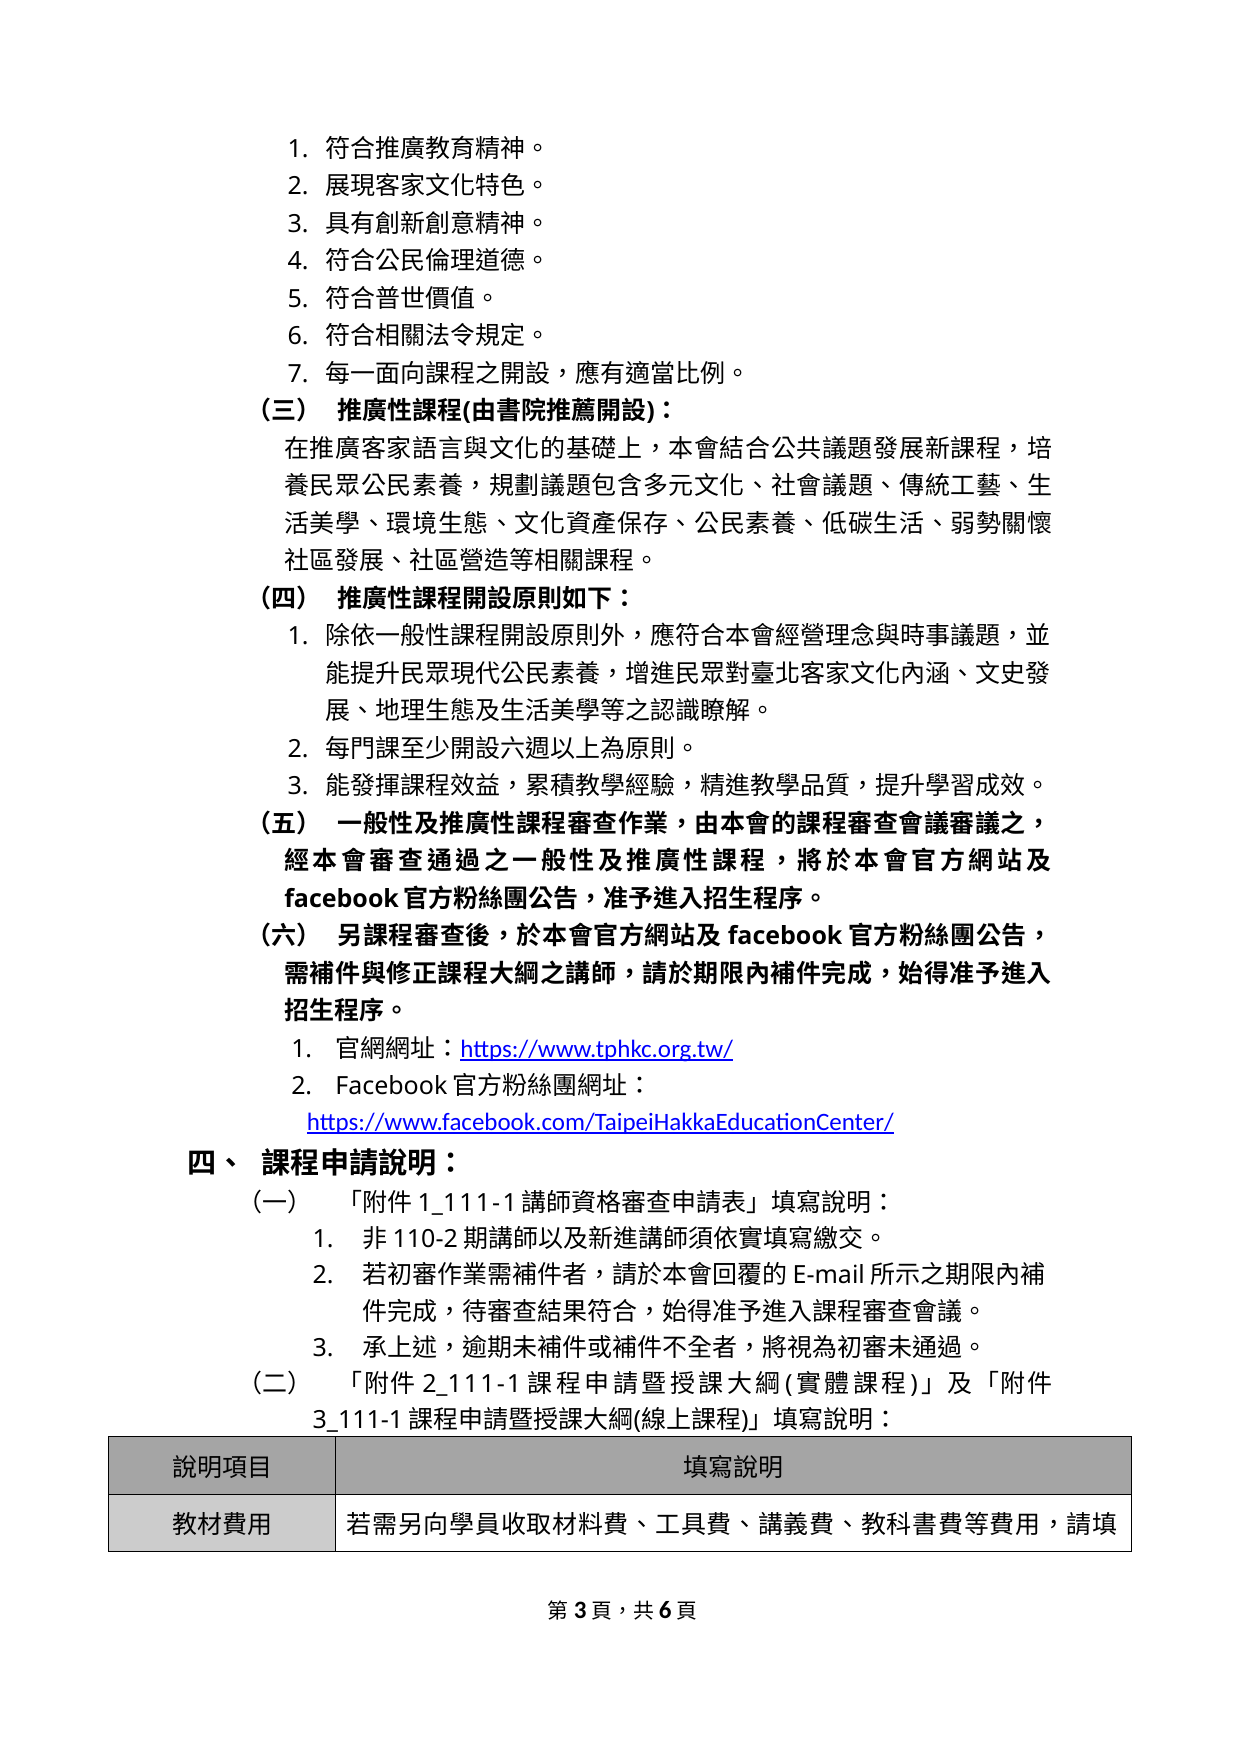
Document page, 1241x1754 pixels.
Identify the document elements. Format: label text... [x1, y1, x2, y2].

list 另課程審查後，於本會官方網站及facebook官方粉絲團公告，需補件與修正課程大綱之講師，請於期限內補件完成，始得准予進入招生程序。 [247, 915, 1053, 1028]
list 一般性及推廣性課程審查作業，由本會的課程審查會議審議之，經本會審查通過之一般性及推廣性課程，將於本會官方網站及facebook官方粉絲團公告，准予進入招生程序。 [247, 803, 1053, 915]
list 「附件2_111-1課程申請暨授課大綱(實體課程)」及「附件3_111-1課程申請暨授課大綱(線上課程)」填寫說明： [237, 1364, 1053, 1436]
list 符合推廣教育精神。 [287, 128, 1053, 165]
list 除依一般性課程開設原則外，應符合本會經營理念與時事議題，並能提升民眾現代公民素養，增進民眾對臺北客家文化內涵、文史發展、地理生態及生活美學等之認識瞭解。 [287, 615, 1053, 728]
list 具有創新創意精神。 [287, 203, 1053, 240]
list 官網網址：https://www.tphkc.org.tw/ [291, 1028, 1053, 1065]
list 推廣性課程開設原則如下： [247, 578, 1053, 615]
table_header 說明項目 [109, 1437, 335, 1494]
list https://www.facebook.com/TaipeiHakkaEducationCenter/ [284, 1103, 1053, 1140]
table_cell 教材費用 [109, 1495, 335, 1551]
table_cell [336, 1495, 1131, 1551]
list 符合公民倫理道德。 [287, 240, 1053, 278]
list 承上述，逾期未補件或補件不全者，將視為初審未通過。 [312, 1327, 1053, 1364]
list 非110-2期講師以及新進講師須依實填寫繳交。 [312, 1219, 1053, 1255]
list 推廣性課程(由書院推薦開設)： [247, 390, 1053, 428]
list Facebook官方粉絲團網址： [291, 1065, 1053, 1103]
list 展現客家文化特色。 [287, 165, 1053, 203]
list 符合相關法令規定。 [287, 315, 1053, 353]
list 課程申請說明： [187, 1140, 1053, 1182]
list 「附件1_111-1講師資格審查申請表」填寫說明： [237, 1182, 1053, 1219]
table_header 填寫說明 [336, 1437, 1131, 1494]
list 每一面向課程之開設，應有適當比例。 [287, 353, 1053, 390]
list 若初審作業需補件者，請於本會回覆的E-mail所示之期限內補件完成，待審查結果符合，始得准予進入課程審查會議。 [312, 1255, 1053, 1327]
list 符合普世價值。 [287, 278, 1053, 315]
list 能發揮課程效益，累積教學經驗，精進教學品質，提升學習成效。 [287, 765, 1053, 803]
list 在推廣客家語言與文化的基礎上，本會結合公共議題發展新課程，培養民眾公民素養，規劃議題包含多元文化、社會議題、傳統工藝、生活美學、環境生態、文化資產保存、公民素養、低碳生活、弱勢關懷、社區發展、社區營造等相關課程。 [284, 428, 1053, 578]
list 每門課至少開設六週以上為原則。 [287, 728, 1053, 765]
